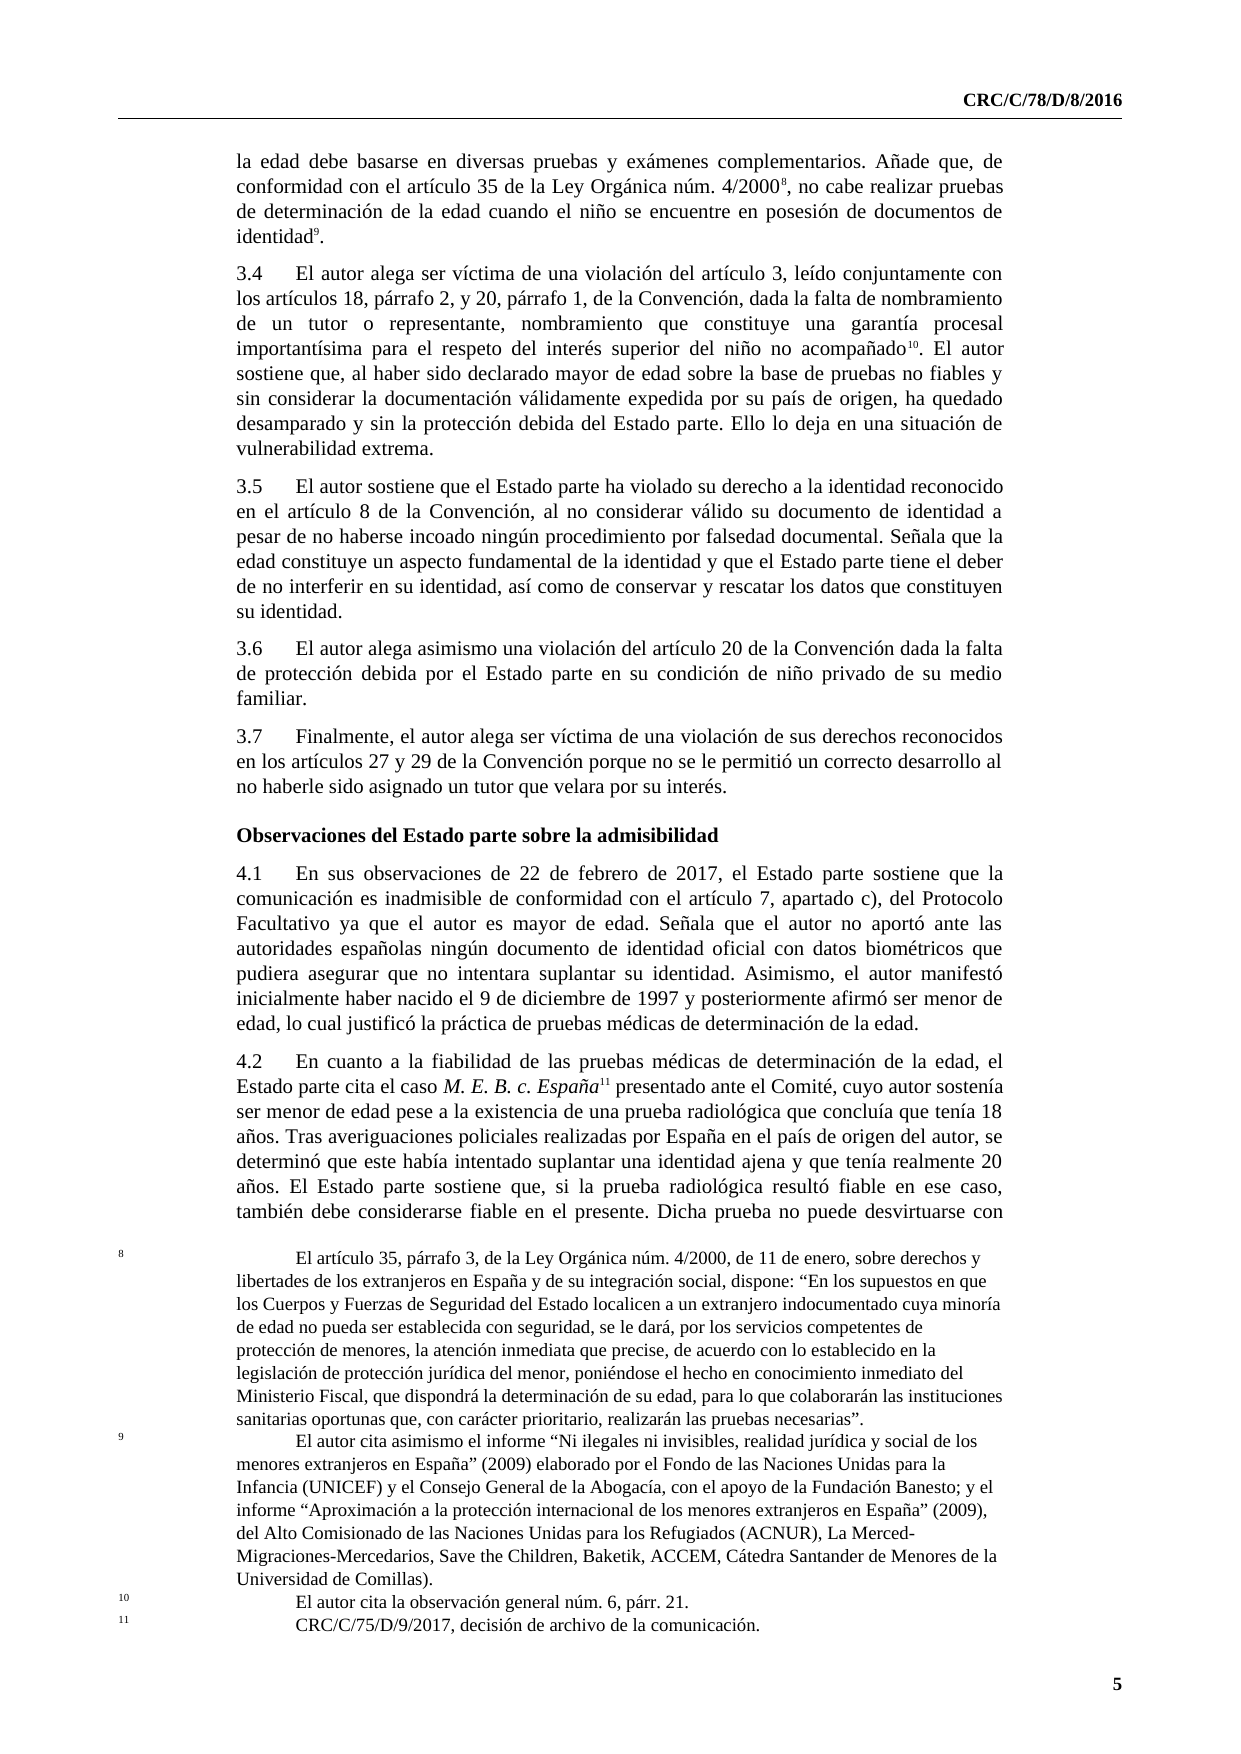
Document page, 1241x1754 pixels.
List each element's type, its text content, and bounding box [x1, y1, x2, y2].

text Observaciones del Estado parte sobre la admisibilidad [118, 823, 1004, 848]
text 3.5 El autor sostiene que el Estado parte ha violado su derecho a la identidad reconocido en el artículo 8 de la Convención, al no considerar válido su documento de identidad a pesar de no haberse incoado ningún procedimiento por falsedad documental. Señala que la edad constituye un aspecto fundamental de la identidad y que el Estado parte tiene el deber de no interferir en su identidad, así como de conservar y rescatar los datos que constituyen su identidad. [236, 473, 1004, 623]
text 3.6 El autor alega asimismo una violación del artículo 20 de la Convención dada la falta de protección debida por el Estado parte en su condición de niño privado de su medio familiar. [236, 635, 1004, 710]
text 3.7 Finalmente, el autor alega ser víctima de una violación de sus derechos reconocidos en los artículos 27 y 29 de la Convención porque no se le permitió un correcto desarrollo al no haberle sido asignado un tutor que velara por su interés. [236, 723, 1004, 798]
text 4.1 En sus observaciones de 22 de febrero de 2017, el Estado parte sostiene que la comunicación es inadmisible de conformidad con el artículo 7, apartado c), del Protocolo Facultativo ya que el autor es mayor de edad. Señala que el autor no aportó ante las autoridades españolas ningún documento de identidad oficial con datos biométricos que pudiera asegurar que no intentara suplantar su identidad. Asimismo, el autor manifestó inicialmente haber nacido el 9 de diciembre de 1997 y posteriormente afirmó ser menor de edad, lo cual justificó la práctica de pruebas médicas de determinación de la edad. [236, 860, 1004, 1035]
text 4.2 En cuanto a la fiabilidad de las pruebas médicas de determinación de la edad, el Estado parte cita el caso M. E. B. c. España presentado ante el Comité, cuyo autor sostenía ser menor de edad pese a la existencia de una prueba radiológica que concluía que tenía 18 años. Tras averiguaciones policiales realizadas por España en el país de origen del autor, se determinó que este había intentado suplantar una identidad ajena y que tenía realmente 20 años. El Estado parte sostiene que, si la prueba radiológica resultó fiable en ese caso, también debe considerarse fiable en el presente. Dicha prueba no puede desvirtuarse con una fotocopia remitida de forma sobrevenida y sin revelación de su origen, de muy mala calidad, donde no se distingue la fotografía ni se aprecian las menciones de identidad y edad. El Estado parte señala que el autor no ha aportado hasta la fecha su documento de identidad original, a pesar de estar en condiciones de hacerlo a través de su abogado. [236, 1048, 1004, 1223]
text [236, 148, 1004, 248]
text 3.4 El autor alega ser víctima de una violación del artículo 3, leído conjuntamente con los artículos 18, párrafo 2, y 20, párrafo 1, de la Convención, dada la falta de nombramiento de un tutor o representante, nombramiento que constituye una garantía procesal importantísima para el respeto del interés superior del niño no acompañado. El autor sostiene que, al haber sido declarado mayor de edad sobre la base de pruebas no fiables y sin considerar la documentación válidamente expedida por su país de origen, ha quedado desamparado y sin la protección debida del Estado parte. Ello lo deja en una situación de vulnerabilidad extrema. [236, 260, 1004, 460]
